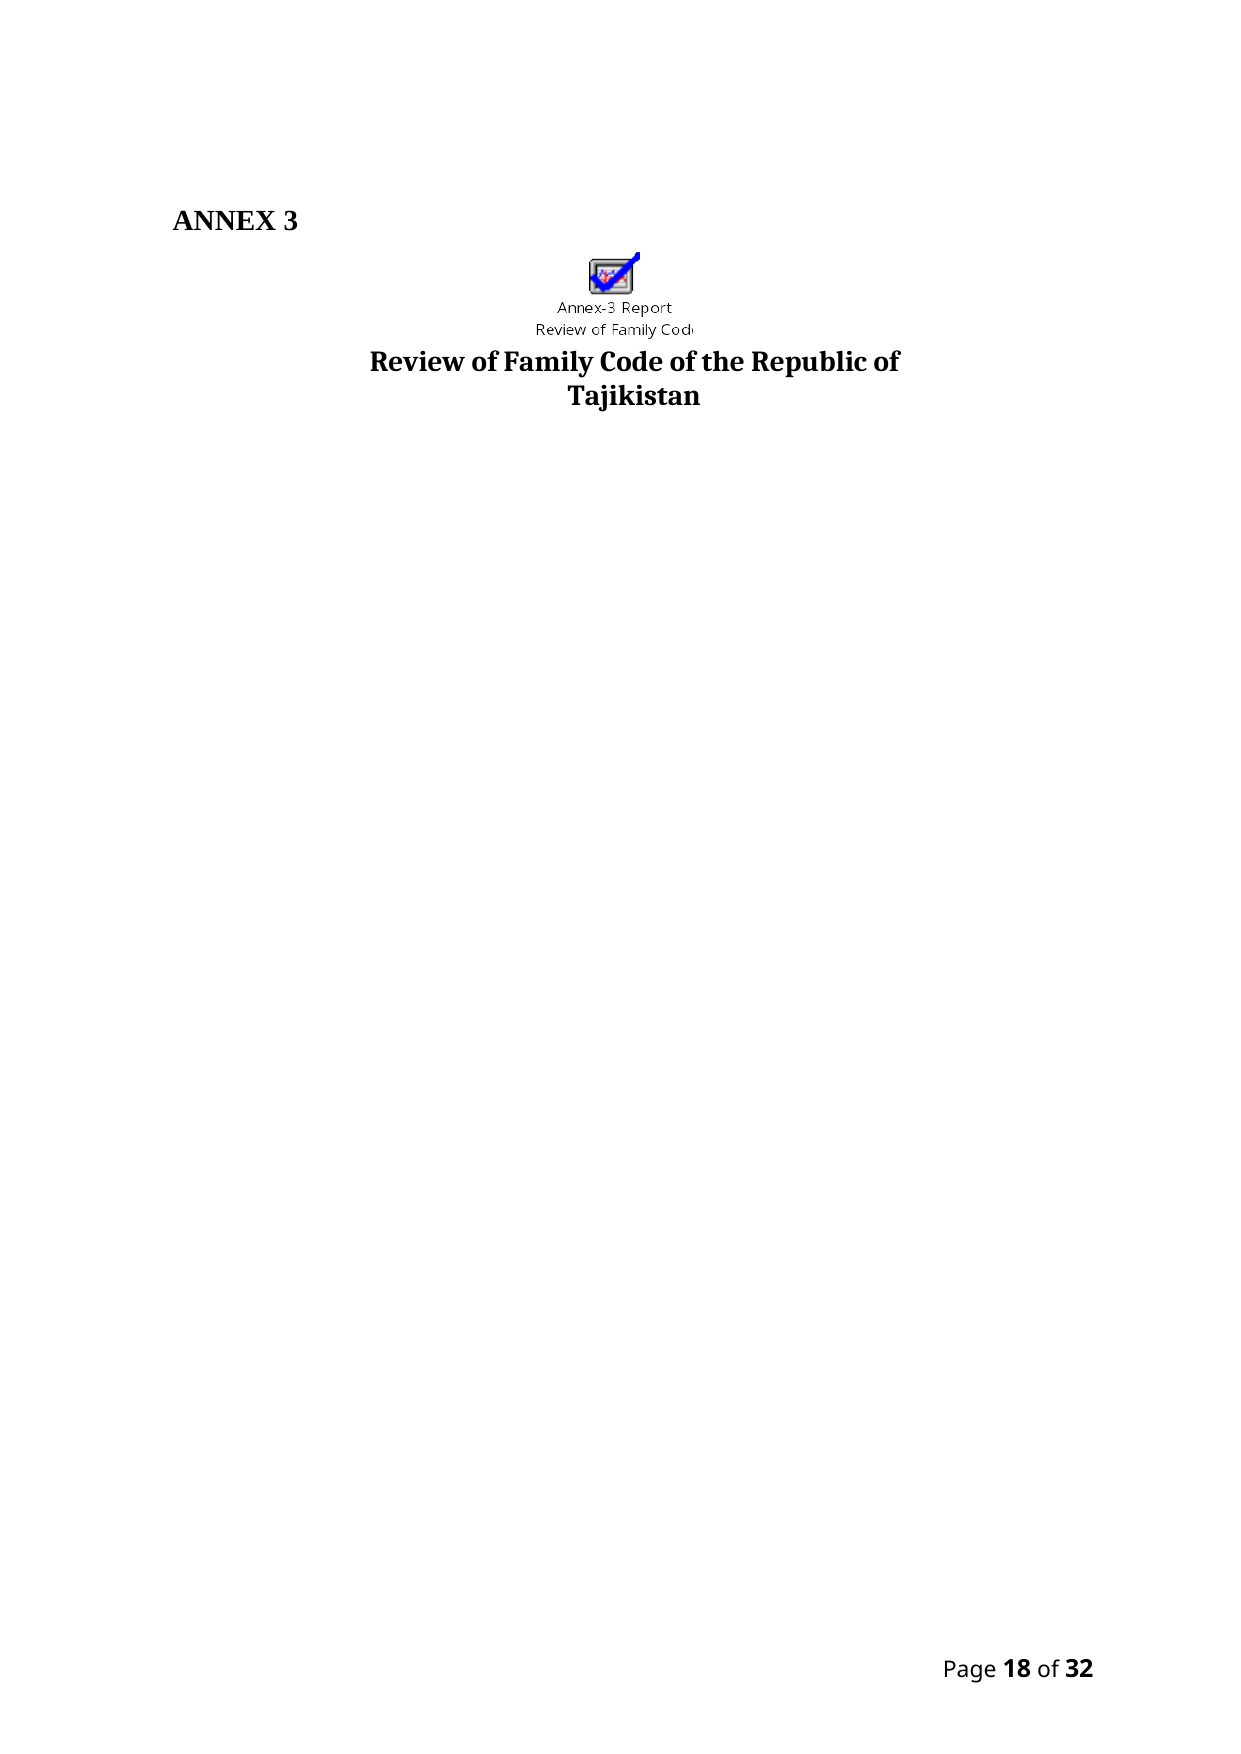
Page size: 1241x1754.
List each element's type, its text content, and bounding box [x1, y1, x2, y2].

subtitle ANNEX 3 [172, 203, 1093, 237]
text Review of Family Code of the Republic of Tajikistan [326, 346, 942, 413]
